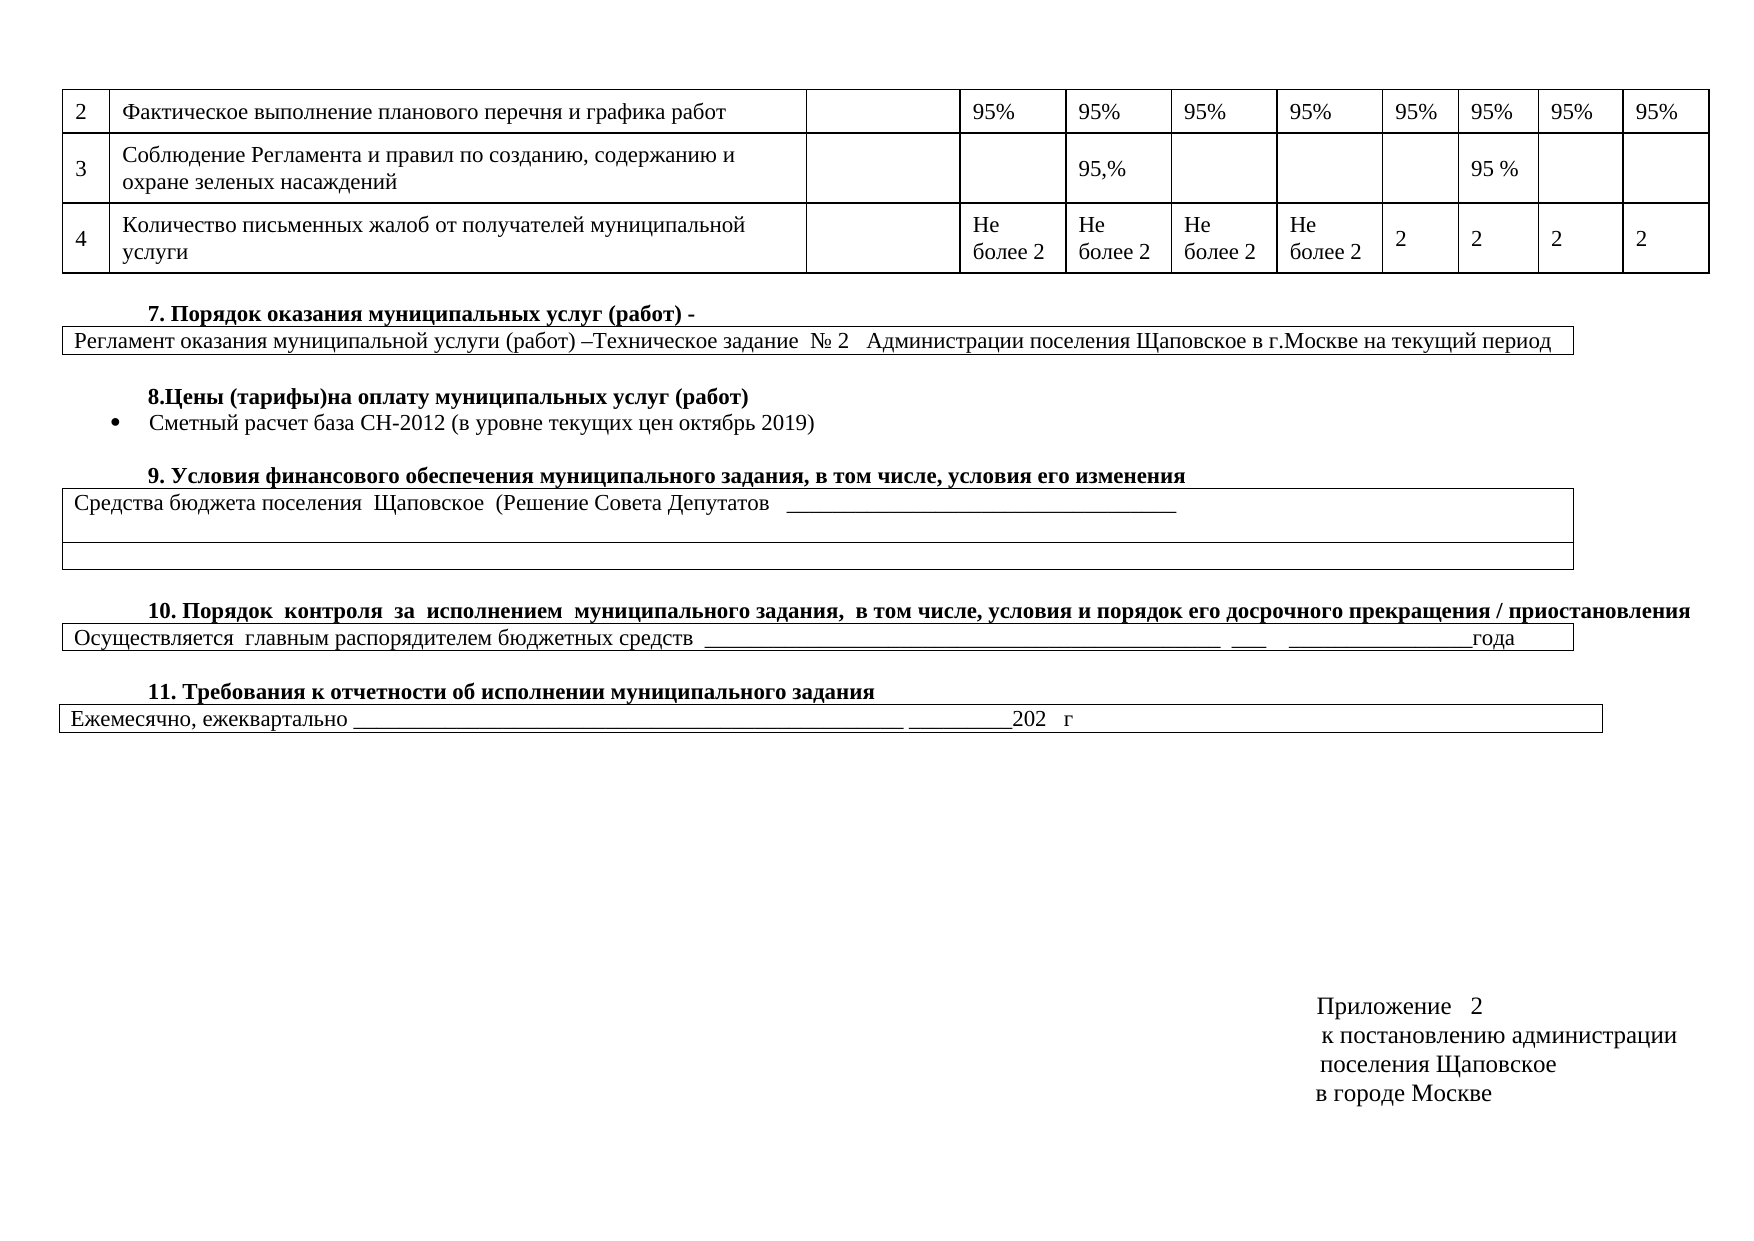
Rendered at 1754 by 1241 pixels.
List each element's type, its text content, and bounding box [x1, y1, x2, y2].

table_header Средства бюджета поселения Щаповское (Решение Совета Депутатов __________________________________ [63, 489, 1573, 542]
list Сметный расчет база СН-2012 (в уровне текущих цен октябрь 2019) [111, 409, 1695, 435]
table_cell [807, 90, 959, 132]
table_cell 95% [1459, 90, 1538, 132]
table_cell 2 [1539, 204, 1622, 272]
table_cell 2 [63, 90, 109, 132]
table_header Ежемесячно, ежеквартально ________________________________________________ _________202 г [60, 705, 1602, 732]
table_cell [807, 204, 959, 272]
table_cell 2 [1383, 204, 1458, 272]
table_cell 95% [1383, 90, 1458, 132]
table_cell [1383, 134, 1458, 202]
table_cell [961, 134, 1065, 202]
table_cell Количество письменных жалоб от получателей муниципальной услуги [110, 204, 806, 272]
text 10. Порядок контроля за исполнением муниципального задания, в том числе, условия и порядок его досрочного прекращения / приостановления [74, 597, 1695, 623]
text 7. Порядок оказания муниципальных услуг (работ) - [74, 300, 1695, 326]
table_cell [1624, 134, 1708, 202]
table_cell 95% [1624, 90, 1708, 132]
table_cell [63, 543, 1573, 569]
table_cell 2 [1624, 204, 1708, 272]
table_cell 4 [63, 204, 109, 272]
text в городе Москве [1033, 1078, 1695, 1106]
table_cell [1172, 134, 1276, 202]
text 11. Требования к отчетности об исполнении муниципального задания [74, 678, 1695, 704]
table_cell 95% [1278, 90, 1382, 132]
table_cell [807, 134, 959, 202]
table_cell [1539, 134, 1622, 202]
table_cell Фактическое выполнение планового перечня и графика работ [110, 90, 806, 132]
table_cell [1278, 134, 1382, 202]
text 9. Условия финансового обеспечения муниципального задания, в том числе, условия его изменения [74, 462, 1695, 488]
table_cell Не более 2 [961, 204, 1065, 272]
table_cell Не более 2 [1172, 204, 1276, 272]
table_header Регламент оказания муниципальной услуги (работ) –Техническое задание № 2 Администрации поселения Щаповское в г.Москве на текущий период [63, 327, 1573, 354]
table_cell 95% [961, 90, 1065, 132]
table_cell Не более 2 [1278, 204, 1382, 272]
text 8.Цены (тарифы)на оплату муниципальных услуг (работ) [74, 383, 1695, 409]
text Приложение 2 [1254, 991, 1695, 1020]
table_cell 95% [1172, 90, 1276, 132]
table_header Осуществляется главным распорядителем бюджетных средств _____________________________________________ ___ ________________года [63, 624, 1573, 650]
table_cell 2 [1459, 204, 1538, 272]
text поселения Щаповское [1033, 1049, 1695, 1078]
text к постановлению администрации [1180, 1020, 1695, 1049]
table_cell 95,% [1067, 134, 1171, 202]
table_cell Соблюдение Регламента и правил по созданию, содержанию и охране зеленых насаждений [110, 134, 806, 202]
table_cell Не более 2 [1067, 204, 1171, 272]
table_cell 3 [63, 134, 109, 202]
table_cell 95% [1067, 90, 1171, 132]
table_cell 95% [1539, 90, 1622, 132]
table_cell 95 % [1459, 134, 1538, 202]
